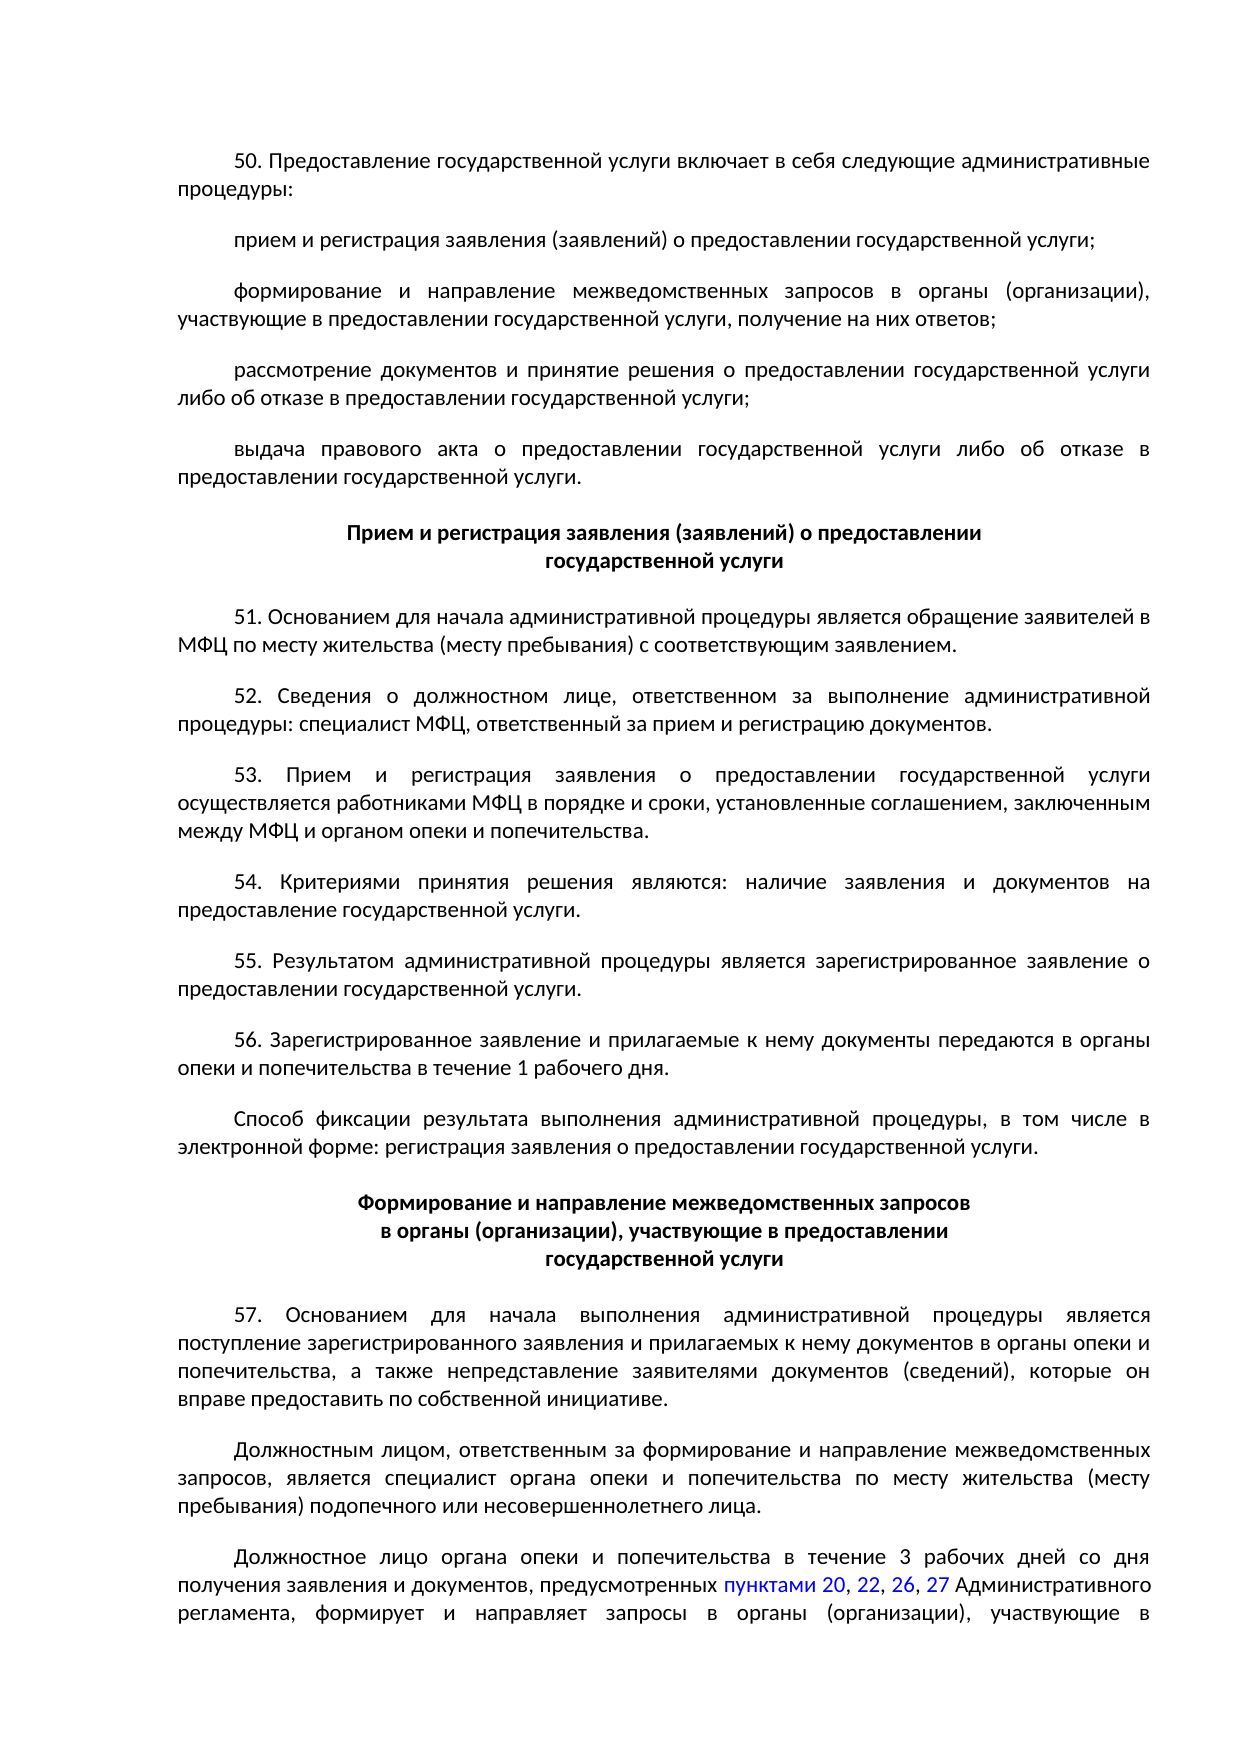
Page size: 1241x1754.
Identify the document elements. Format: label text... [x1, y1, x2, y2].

text 55. Результатом административной процедуры является зарегистрированное заявление о предоставлении государственной услуги. [177, 946, 1152, 1002]
text 53. Прием и регистрация заявления о предоставлении государственной услуги осуществляется работниками МФЦ в порядке и сроки, установленные соглашением, заключенным между МФЦ и органом опеки и попечительства. [177, 760, 1152, 844]
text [177, 1542, 1152, 1626]
text 56. Зарегистрированное заявление и прилагаемые к нему документы передаются в органы опеки и попечительства в течение 1 рабочего дня. [177, 1025, 1152, 1081]
title Прием и регистрация заявления (заявлений) о предоставлении [177, 518, 1152, 546]
text Должностным лицом, ответственным за формирование и направление межведомственных запросов, является специалист органа опеки и попечительства по месту жительства (месту пребывания) подопечного или несовершеннолетнего лица. [177, 1435, 1152, 1519]
text 52. Сведения о должностном лице, ответственном за выполнение административной процедуры: специалист МФЦ, ответственный за прием и регистрацию документов. [177, 681, 1152, 737]
title государственной услуги [177, 1244, 1152, 1272]
text выдача правового акта о предоставлении государственной услуги либо об отказе в предоставлении государственной услуги. [177, 434, 1152, 490]
text прием и регистрация заявления (заявлений) о предоставлении государственной услуги; [177, 225, 1152, 253]
text 50. Предоставление государственной услуги включает в себя следующие административные процедуры: [177, 146, 1152, 202]
text рассмотрение документов и принятие решения о предоставлении государственной услуги либо об отказе в предоставлении государственной услуги; [177, 355, 1152, 411]
title государственной услуги [177, 546, 1152, 574]
title в органы (организации), участвующие в предоставлении [177, 1216, 1152, 1244]
text 51. Основанием для начала административной процедуры является обращение заявителей в МФЦ по месту жительства (месту пребывания) с соответствующим заявлением. [177, 602, 1152, 658]
text формирование и направление межведомственных запросов в органы (организации), участвующие в предоставлении государственной услуги, получение на них ответов; [177, 276, 1152, 332]
text Способ фиксации результата выполнения административной процедуры, в том числе в электронной форме: регистрация заявления о предоставлении государственной услуги. [177, 1104, 1152, 1160]
text 57. Основанием для начала выполнения административной процедуры является поступление зарегистрированного заявления и прилагаемых к нему документов в органы опеки и попечительства, а также непредставление заявителями документов (сведений), которые он вправе предоставить по собственной инициативе. [177, 1300, 1152, 1412]
text 54. Критериями принятия решения являются: наличие заявления и документов на предоставление государственной услуги. [177, 867, 1152, 923]
title Формирование и направление межведомственных запросов [177, 1188, 1152, 1216]
